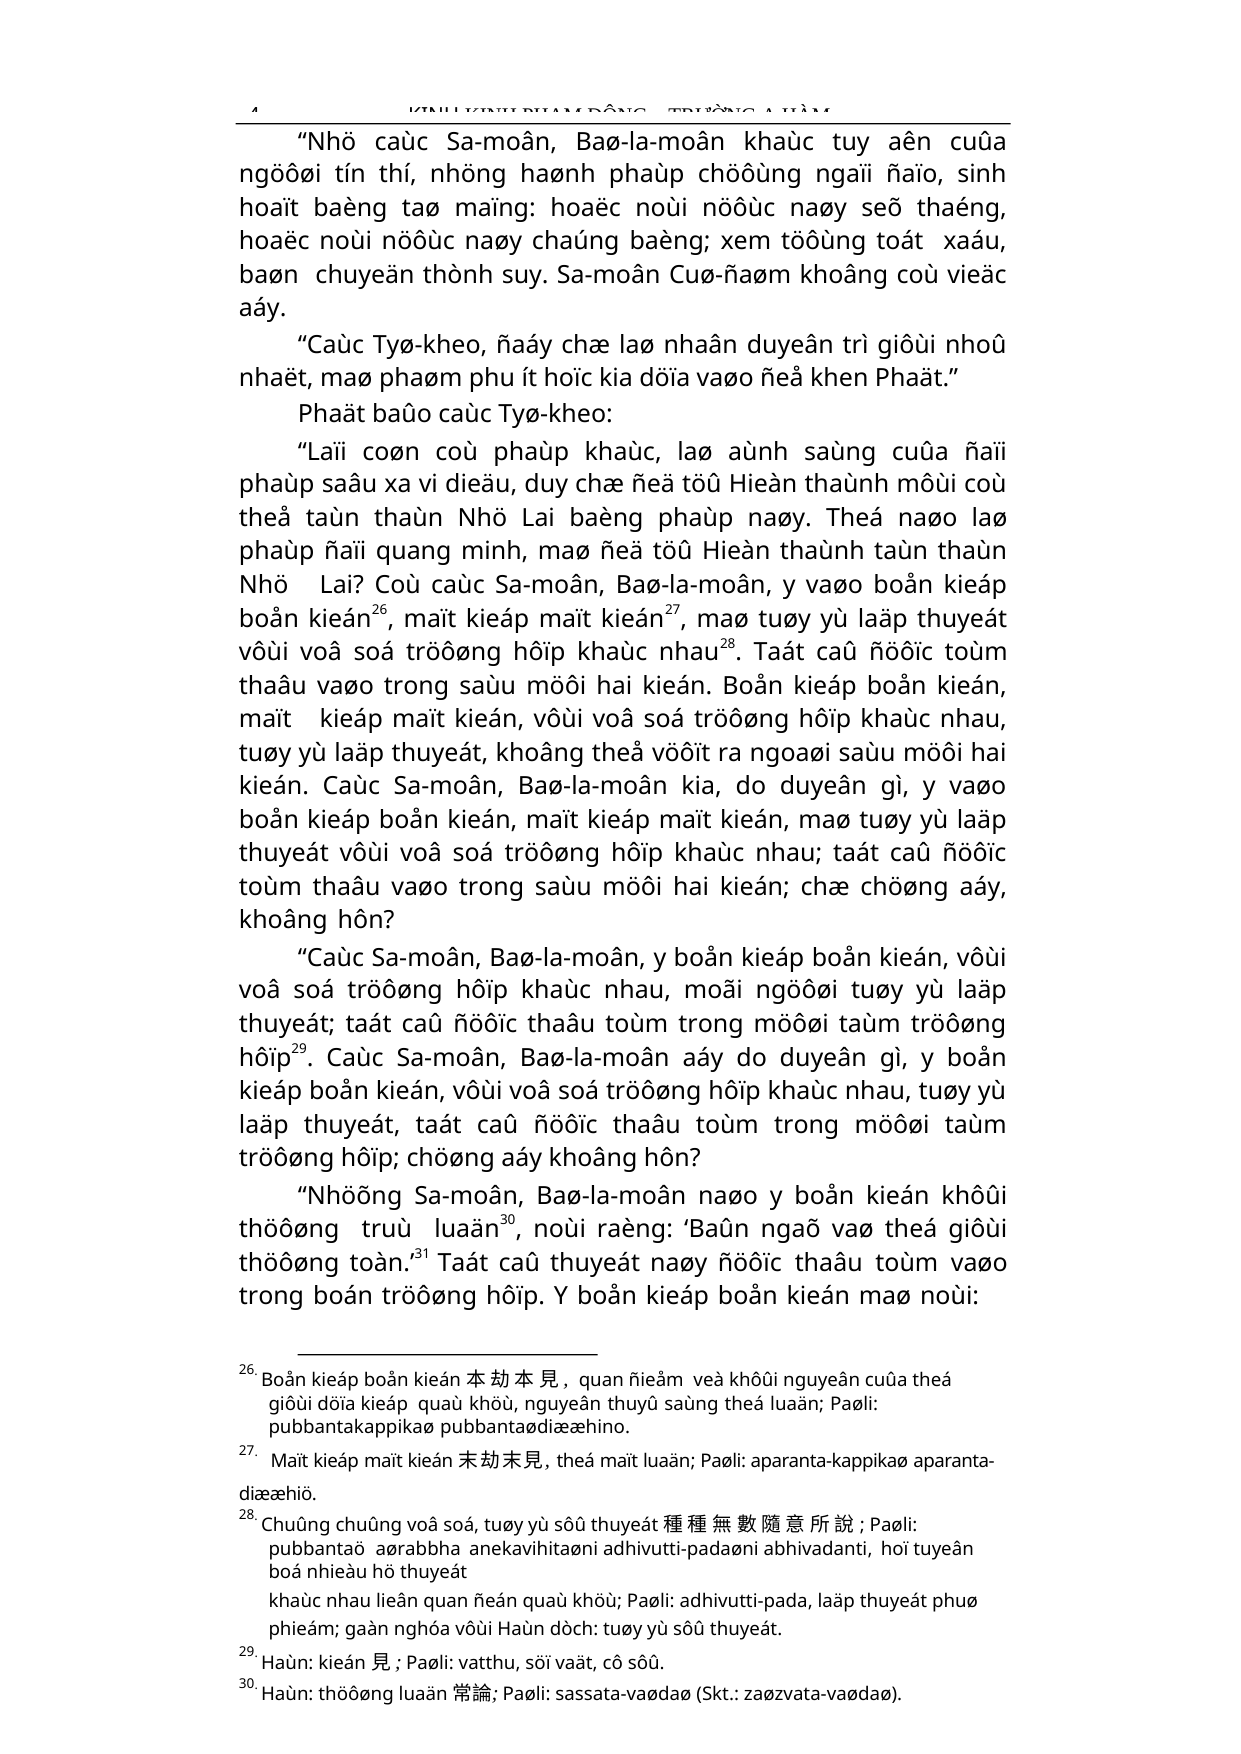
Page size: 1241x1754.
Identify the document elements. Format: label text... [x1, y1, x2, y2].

text “Nhöõng Sa-moân, Baø-la-moân naøo y boån kieán khôûi thöôøng truù luaän30, noùi raèng: ‘Baûn ngaõ vaø theá giôùi thöôøng toàn.’31 Taát caû thuyeát naøy ñöôïc thaâu toùm vaøo trong boán tröôøng hôïp. Y boån kieáp boån kieán maø noùi: [239, 1177, 1008, 1312]
text khaùc nhau lieân quan ñeán quaù khöù; Paøli: adhivutti-pada, laäp thuyeát phuø phieám; gaàn nghóa vôùi Haùn dòch: tuøy yù sôû thuyeát. [268, 1587, 997, 1641]
text 30. Haùn: thöôøng luaän 常論; Paøli: sassata-vaødaø (Skt.: zaøzvata-vaødaø). [239, 1676, 1065, 1707]
text 27. Maït kieáp maït kieán 末劫末見, theá maït luaän; Paøli: aparanta-kappikaø aparanta-diææhiö. [239, 1441, 1065, 1507]
text 26. Boån kieáp boån kieán 本 劫 本 見 , quan ñieåm veà khôûi nguyeân cuûa theá giôùi döïa kieáp quaù khöù, nguyeân thuyû saùng theá luaän; Paøli: pubbantakappikaø pubbantaødiææhino. [239, 1363, 997, 1439]
text “Laïi coøn coù phaùp khaùc, laø aùnh saùng cuûa ñaïi phaùp saâu xa vi dieäu, duy chæ ñeä töû Hieàn thaùnh môùi coù theå taùn thaùn Nhö Lai baèng phaùp naøy. Theá naøo laø phaùp ñaïi quang minh, maø ñeä töû Hieàn thaùnh taùn thaùn Nhö Lai? Coù caùc Sa-moân, Baø-la-moân, y vaøo boån kieáp boån kieán26, maït kieáp maït kieán27, maø tuøy yù laäp thuyeát vôùi voâ soá tröôøng hôïp khaùc nhau28. Taát caû ñöôïc toùm thaâu vaøo trong saùu möôi hai kieán. Boån kieáp boån kieán, maït kieáp maït kieán, vôùi voâ soá tröôøng hôïp khaùc nhau, tuøy yù laäp thuyeát, khoâng theå vöôït ra ngoaøi saùu möôi hai kieán. Caùc Sa-moân, Baø-la-moân kia, do duyeân gì, y vaøo boån kieáp boån kieán, maït kieáp maït kieán, maø tuøy yù laäp thuyeát vôùi voâ soá tröôøng hôïp khaùc nhau; taát caû ñöôïc toùm thaâu vaøo trong saùu möôi hai kieán; chæ chöøng aáy, khoâng hôn? [239, 433, 1008, 936]
text 28. Chuûng chuûng voâ soá, tuøy yù sôû thuyeát 種 種 無 數 隨 意 所 說 ; Paøli: pubbantaö aørabbha anekavihitaøni adhivutti-padaøni abhivadanti, hoï tuyeân boá nhieàu hö thuyeát [239, 1508, 1009, 1584]
text “Caùc Tyø-kheo, ñaáy chæ laø nhaân duyeân trì giôùi nhoû nhaët, maø phaøm phu ít hoïc kia döïa vaøo ñeå khen Phaät.” [239, 327, 1008, 394]
text Phaät baûo caùc Tyø-kheo: [298, 396, 1065, 430]
text “Nhö caùc Sa-moân, Baø-la-moân khaùc tuy aên cuûa ngöôøi tín thí, nhöng haønh phaùp chöôùng ngaïi ñaïo, sinh hoaït baèng taø maïng: hoaëc noùi nöôùc naøy seõ thaéng, hoaëc noùi nöôùc naøy chaúng baèng; xem töôùng toát xaáu, baøn chuyeän thònh suy. Sa-moân Cuø-ñaøm khoâng coù vieäc aáy. [239, 123, 1008, 324]
text 29. Haùn: kieán 見 ; Paøli: vatthu, söï vaät, cô sôû. [239, 1643, 1065, 1676]
text “Caùc Sa-moân, Baø-la-moân, y boån kieáp boån kieán, vôùi voâ soá tröôøng hôïp khaùc nhau, moãi ngöôøi tuøy yù laäp thuyeát; taát caû ñöôïc thaâu toùm trong möôøi taùm tröôøng hôïp29. Caùc Sa-moân, Baø-la-moân aáy do duyeân gì, y boån kieáp boån kieán, vôùi voâ soá tröôøng hôïp khaùc nhau, tuøy yù laäp thuyeát, taát caû ñöôïc thaâu toùm trong möôøi taùm tröôøng hôïp; chöøng aáy khoâng hôn? [239, 939, 1008, 1174]
